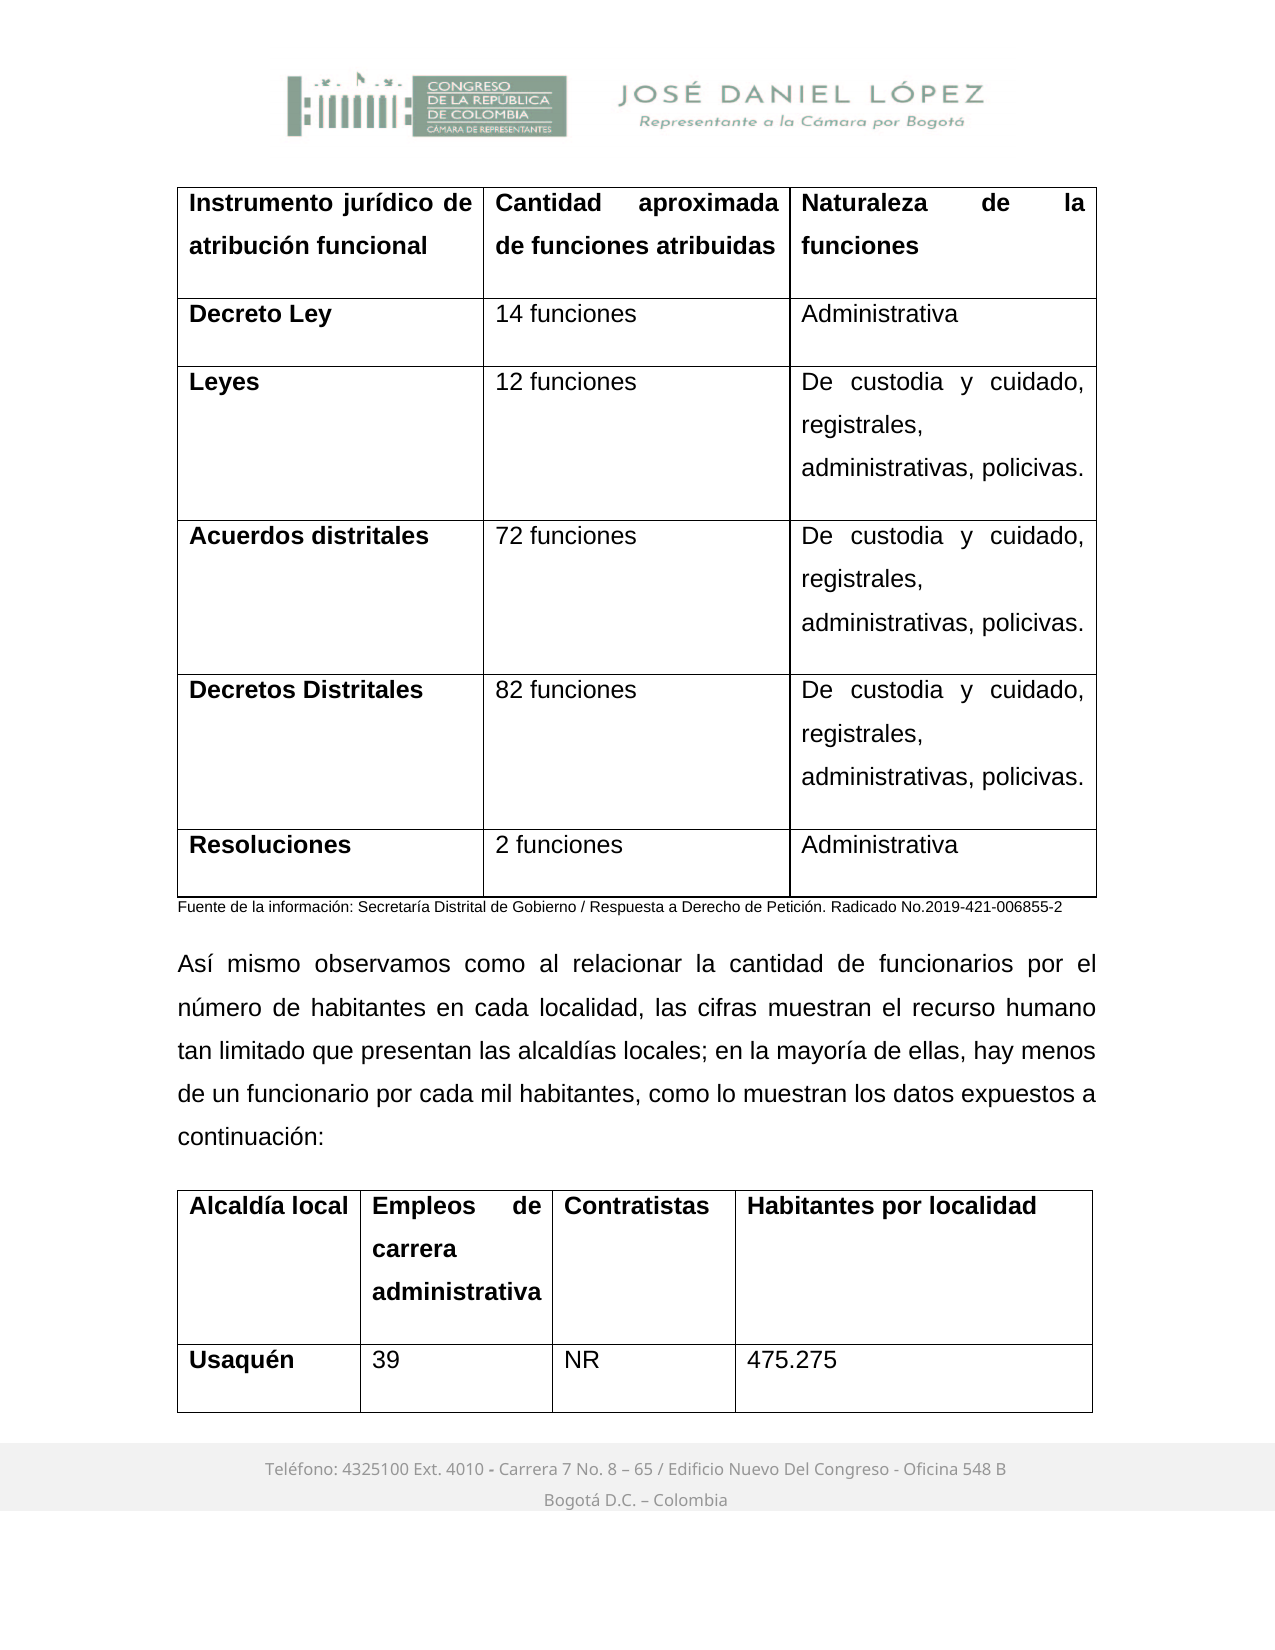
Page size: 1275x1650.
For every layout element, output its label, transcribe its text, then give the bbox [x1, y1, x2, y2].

table_cell 12 funciones [484, 367, 789, 520]
picture [270, 37, 1016, 167]
table_cell NR [553, 1345, 735, 1412]
table_cell Usaquén [178, 1345, 360, 1412]
table_cell De custodia y cuidado, registrales, administrativas, policivas. [791, 367, 1096, 520]
table_header Cantidad aproximada de funciones atribuidas [484, 188, 789, 298]
table_cell De custodia y cuidado, registrales, administrativas, policivas. [791, 521, 1096, 674]
table_cell De custodia y cuidado, registrales, administrativas, policivas. [791, 675, 1096, 828]
text Así mismo observamos como al relacionar la cantidad de funcionarios por el número de habitantes en cada localidad, las cifras muestran el recurso humano tan limitado que presentan las alcaldías locales; en la mayoría de ellas, hay menos de un funcionario por cada mil habitantes, como lo muestran los datos expuestos a continuación: [177, 949, 1098, 1151]
table_cell 72 funciones [484, 521, 789, 674]
table_header Instrumento jurídico de atribución funcional [178, 188, 483, 298]
table_cell 14 funciones [484, 299, 789, 366]
table_header Habitantes por localidad [736, 1191, 1092, 1344]
table_cell Resoluciones [178, 830, 483, 896]
table_header Empleos de carrera administrativa [361, 1191, 552, 1344]
table_cell 39 [361, 1345, 552, 1412]
table_header Alcaldía local [178, 1191, 360, 1344]
table_cell Decreto Ley [178, 299, 483, 366]
text Fuente de la información: Secretaría Distrital de Gobierno / Respuesta a Derecho de Petición. Radicado No.2019-421-006855-2 [177, 897, 1098, 916]
table_cell Decretos Distritales [178, 675, 483, 828]
table_cell Leyes [178, 367, 483, 520]
table_header Naturaleza de la funciones [791, 188, 1096, 298]
table_cell Administrativa [791, 299, 1096, 366]
table_cell Administrativa [791, 830, 1096, 896]
table_cell 2 funciones [484, 830, 789, 896]
table_header Contratistas [553, 1191, 735, 1344]
table_cell 475.275 [736, 1345, 1092, 1412]
table_cell 82 funciones [484, 675, 789, 828]
table_cell Acuerdos distritales [178, 521, 483, 674]
